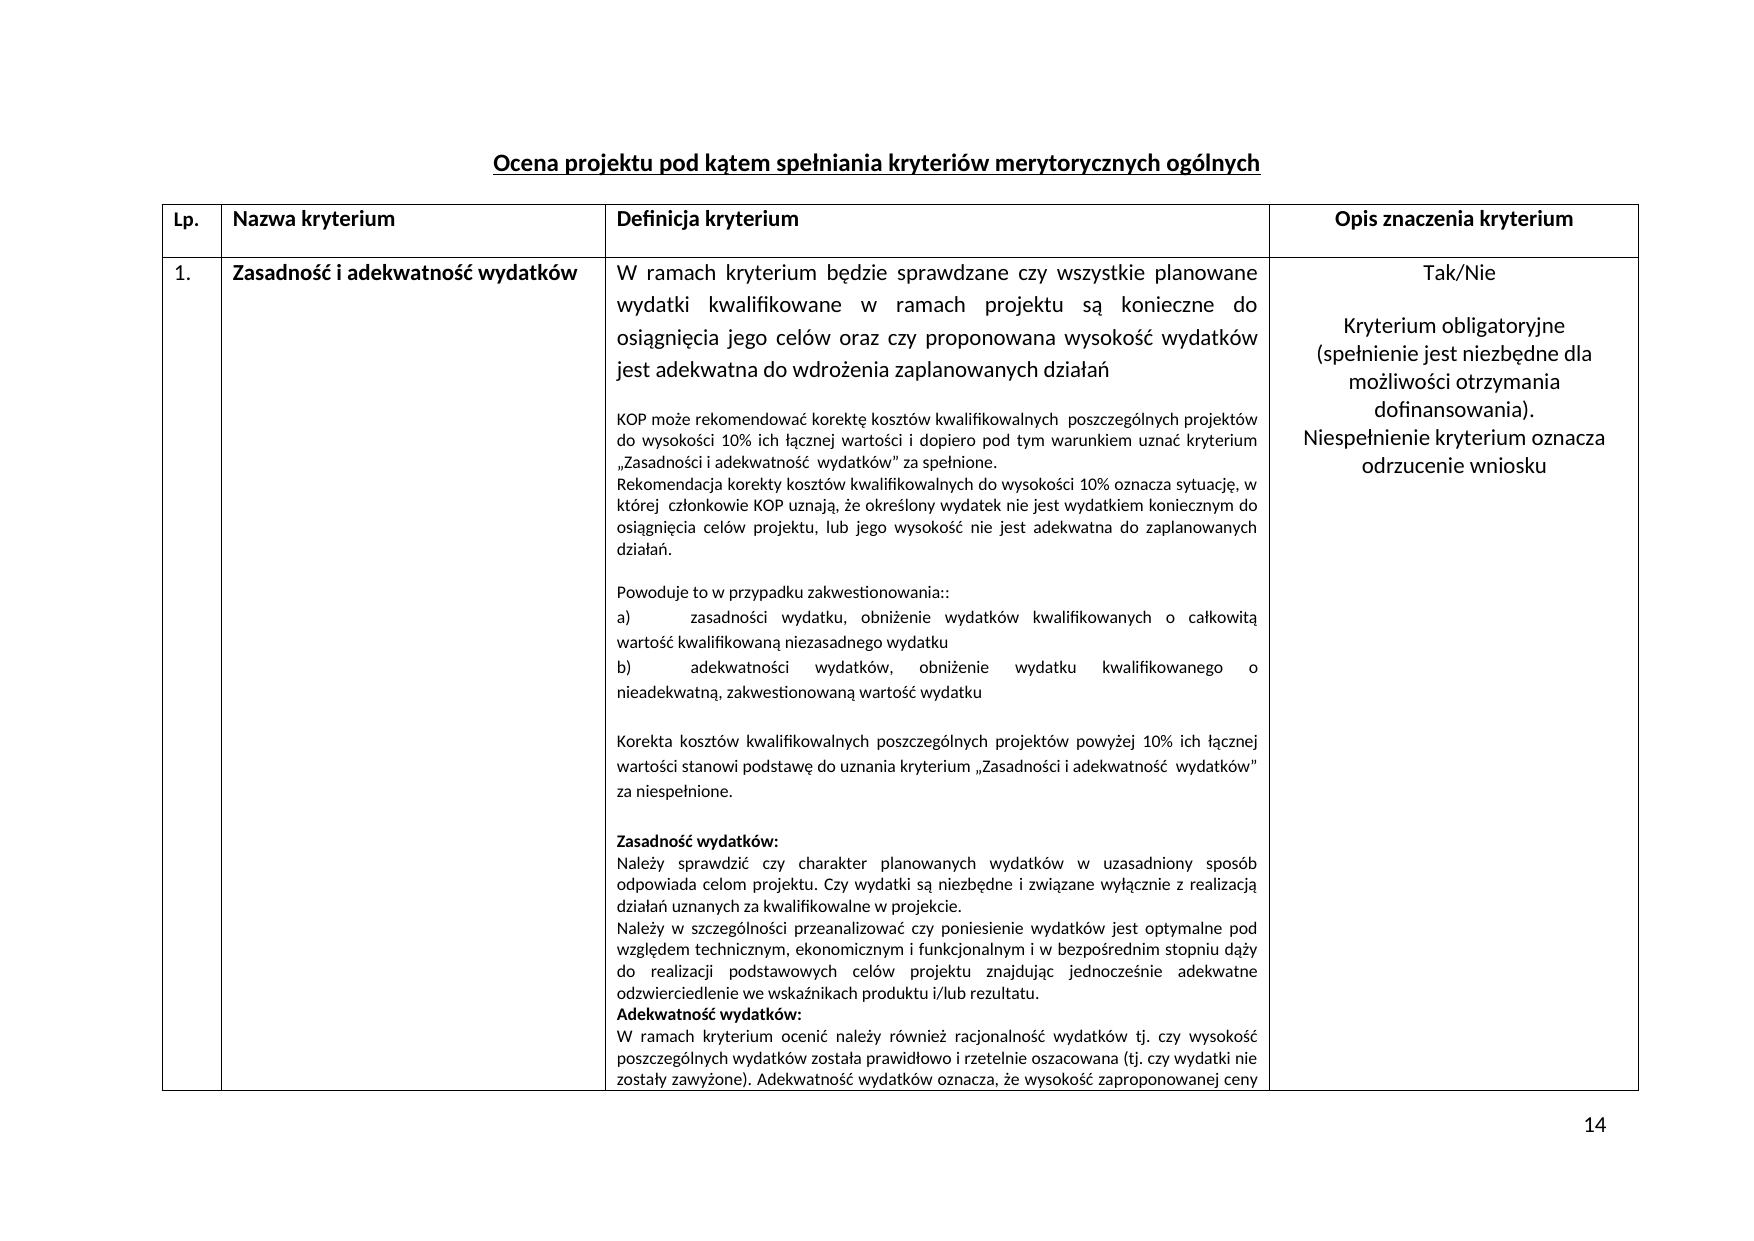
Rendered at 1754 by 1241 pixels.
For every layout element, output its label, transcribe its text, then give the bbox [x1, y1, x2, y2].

table_header Definicja kryterium [606, 205, 1269, 257]
table_cell Zasadność i adekwatność wydatków [222, 258, 605, 1090]
text Ocena projektu pod kątem spełniania kryteriów merytorycznych ogólnych [148, 148, 1606, 178]
table_header Lp. [163, 205, 221, 257]
table_header Opis znaczenia kryterium [1270, 205, 1638, 257]
table_cell 1. [163, 258, 221, 1090]
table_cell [1270, 258, 1638, 1090]
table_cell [606, 258, 1269, 1090]
table_header Nazwa kryterium [222, 205, 605, 257]
